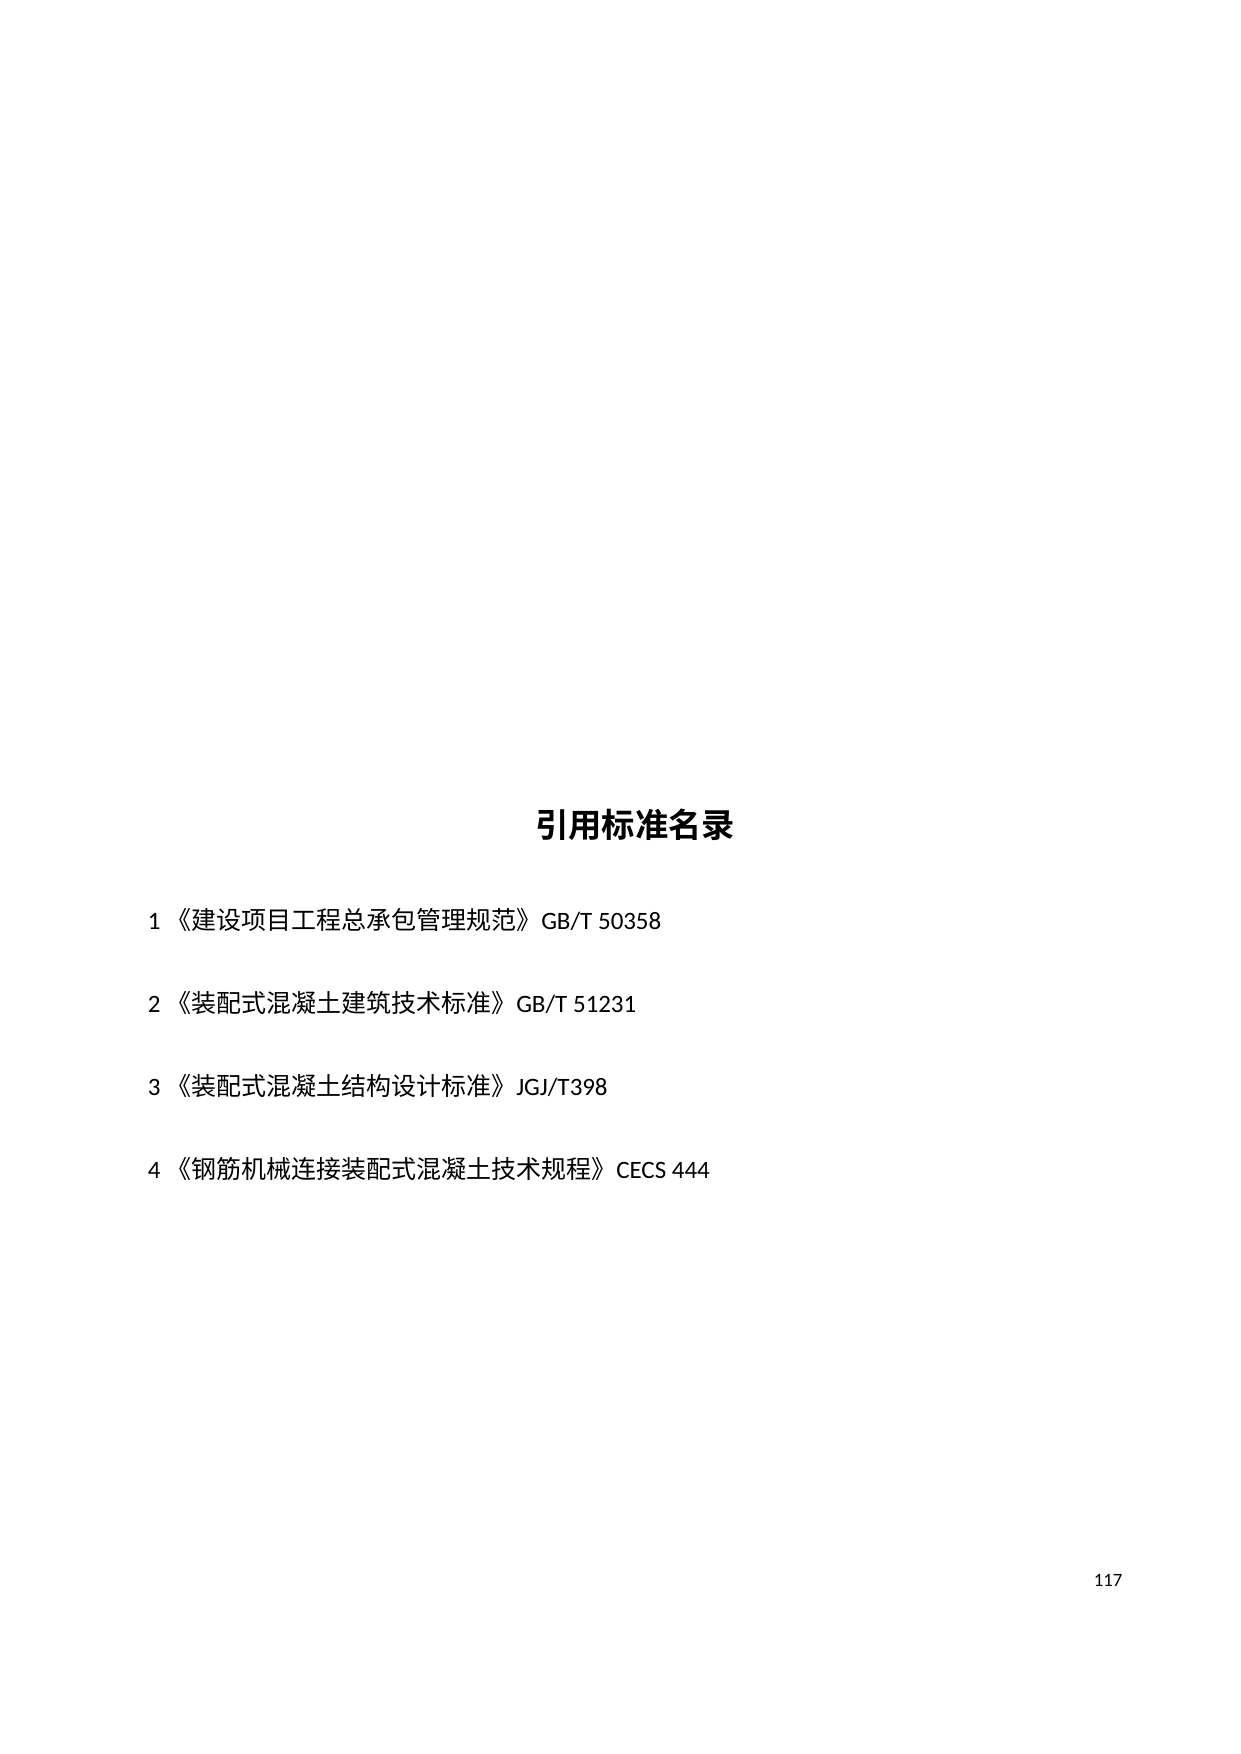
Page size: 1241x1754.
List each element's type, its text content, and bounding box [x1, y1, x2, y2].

subtitle 引用标准名录 [148, 791, 1122, 856]
text 4 《钢筋机械连接装配式混凝土技术规程》CECS 444 [148, 1135, 1122, 1200]
text 2 《装配式混凝土建筑技术标准》GB/T 51231 [148, 969, 1122, 1034]
text 1 《建设项目工程总承包管理规范》GB/T 50358 [148, 886, 1122, 951]
text 3 《装配式混凝土结构设计标准》JGJ/T398 [148, 1052, 1122, 1117]
